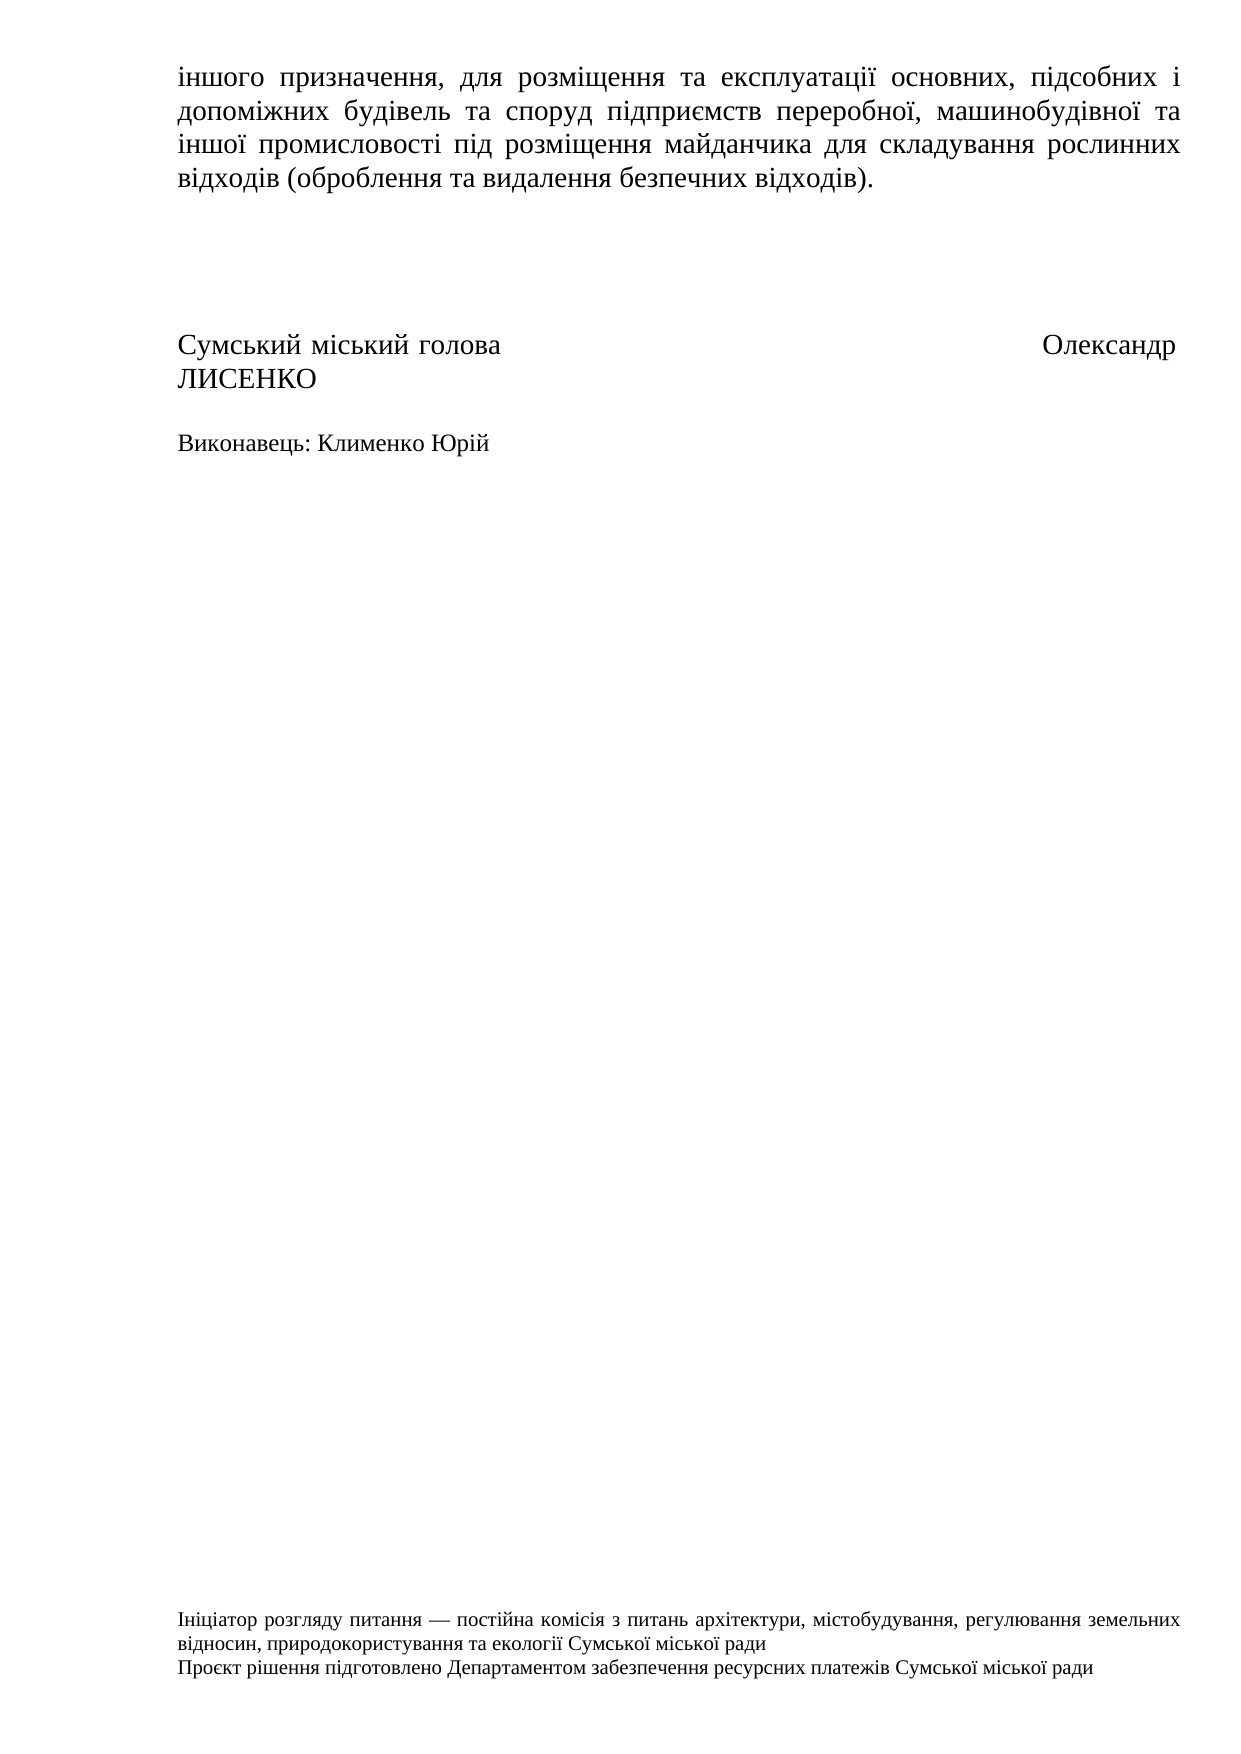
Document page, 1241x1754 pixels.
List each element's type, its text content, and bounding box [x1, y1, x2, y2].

text Сумський міський голова Олександр ЛИСЕНКО [177, 327, 1181, 394]
text Виконавець: Клименко Юрій [177, 428, 1181, 457]
text Ініціатор розгляду питання –– постійна комісія з питань архітектури, містобудування, регулювання земельних відносин, природокористування та екології Сумської міської ради [177, 1607, 1181, 1655]
text Проєкт рішення підготовлено Департаментом забезпечення ресурсних платежів Сумської міської ради [177, 1655, 1181, 1679]
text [177, 59, 1181, 193]
